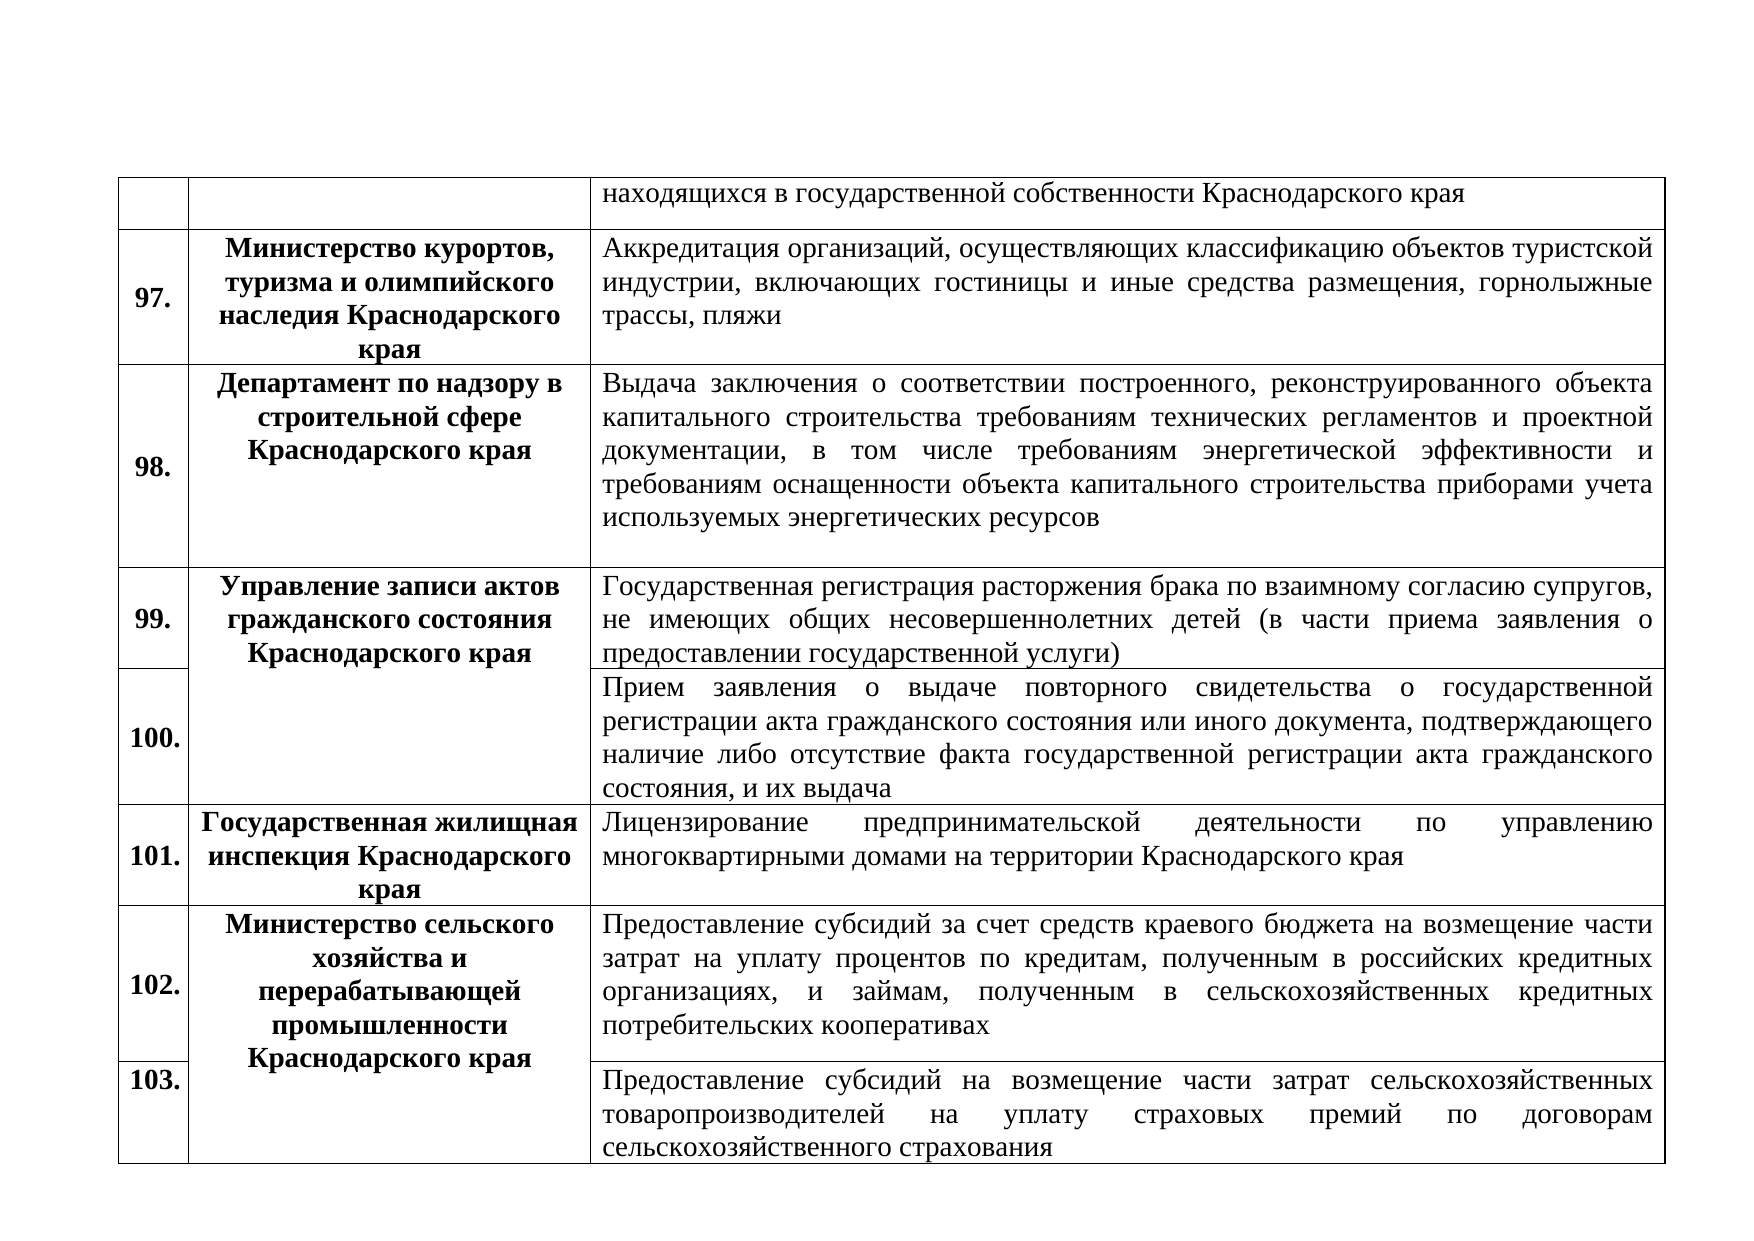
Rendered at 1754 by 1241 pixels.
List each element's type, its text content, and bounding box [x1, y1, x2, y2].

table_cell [591, 178, 1664, 229]
table_cell [119, 669, 188, 803]
table_cell Предоставление субсидий за счет средств краевого бюджета на возмещение части затрат на уплату процентов по кредитам, полученным в российских кредитных организациях, и займам, полученным в сельскохозяйственных кредитных потребительских кооперативах [591, 906, 1664, 1061]
table_cell [119, 365, 188, 567]
table_cell Департамент по надзору в строительной сфере Краснодарского края [189, 365, 590, 567]
table_cell [119, 1062, 188, 1163]
table_cell Министерство курортов, туризма и олимпийского наследия Краснодарского края [189, 230, 590, 364]
table_cell [119, 805, 188, 905]
table_cell [119, 906, 188, 1061]
table_cell Государственная регистрация расторжения брака по взаимному согласию супругов, не имеющих общих несовершеннолетних детей (в части приема заявления о предоставлении государственной услуги) [591, 568, 1664, 668]
table_cell Министерство сельского хозяйства и перерабатывающей промышленности Краснодарского края [189, 906, 590, 1163]
table_cell Выдача заключения о соответствии построенного, реконструированного объекта капитального строительства требованиям технических регламентов и проектной документации, в том числе требованиям энергетической эффективности и требованиям оснащенности объекта капитального строительства приборами учета используемых энергетических ресурсов [591, 365, 1664, 567]
table_cell Управление записи актов гражданского состояния Краснодарского края [189, 568, 590, 803]
table_cell [119, 230, 188, 364]
table_cell Государственная жилищная инспекция Краснодарского края [189, 805, 590, 905]
table_cell Прием заявления о выдаче повторного свидетельства о государственной регистрации акта гражданского состояния или иного документа, подтверждающего наличие либо отсутствие факта государственной регистрации акта гражданского состояния, и их выдача [591, 669, 1664, 803]
table_cell Предоставление субсидий на возмещение части затрат сельскохозяйственных товаропроизводителей на уплату страховых премий по договорам сельскохозяйственного страхования [591, 1062, 1664, 1163]
table_cell [119, 178, 188, 229]
table_cell Аккредитация организаций, осуществляющих классификацию объектов туристской индустрии, включающих гостиницы и иные средства размещения, горнолыжные трассы, пляжи [591, 230, 1664, 364]
table_cell [119, 568, 188, 668]
table_cell Лицензирование предпринимательской деятельности по управлению многоквартирными домами на территории Краснодарского края [591, 805, 1664, 905]
